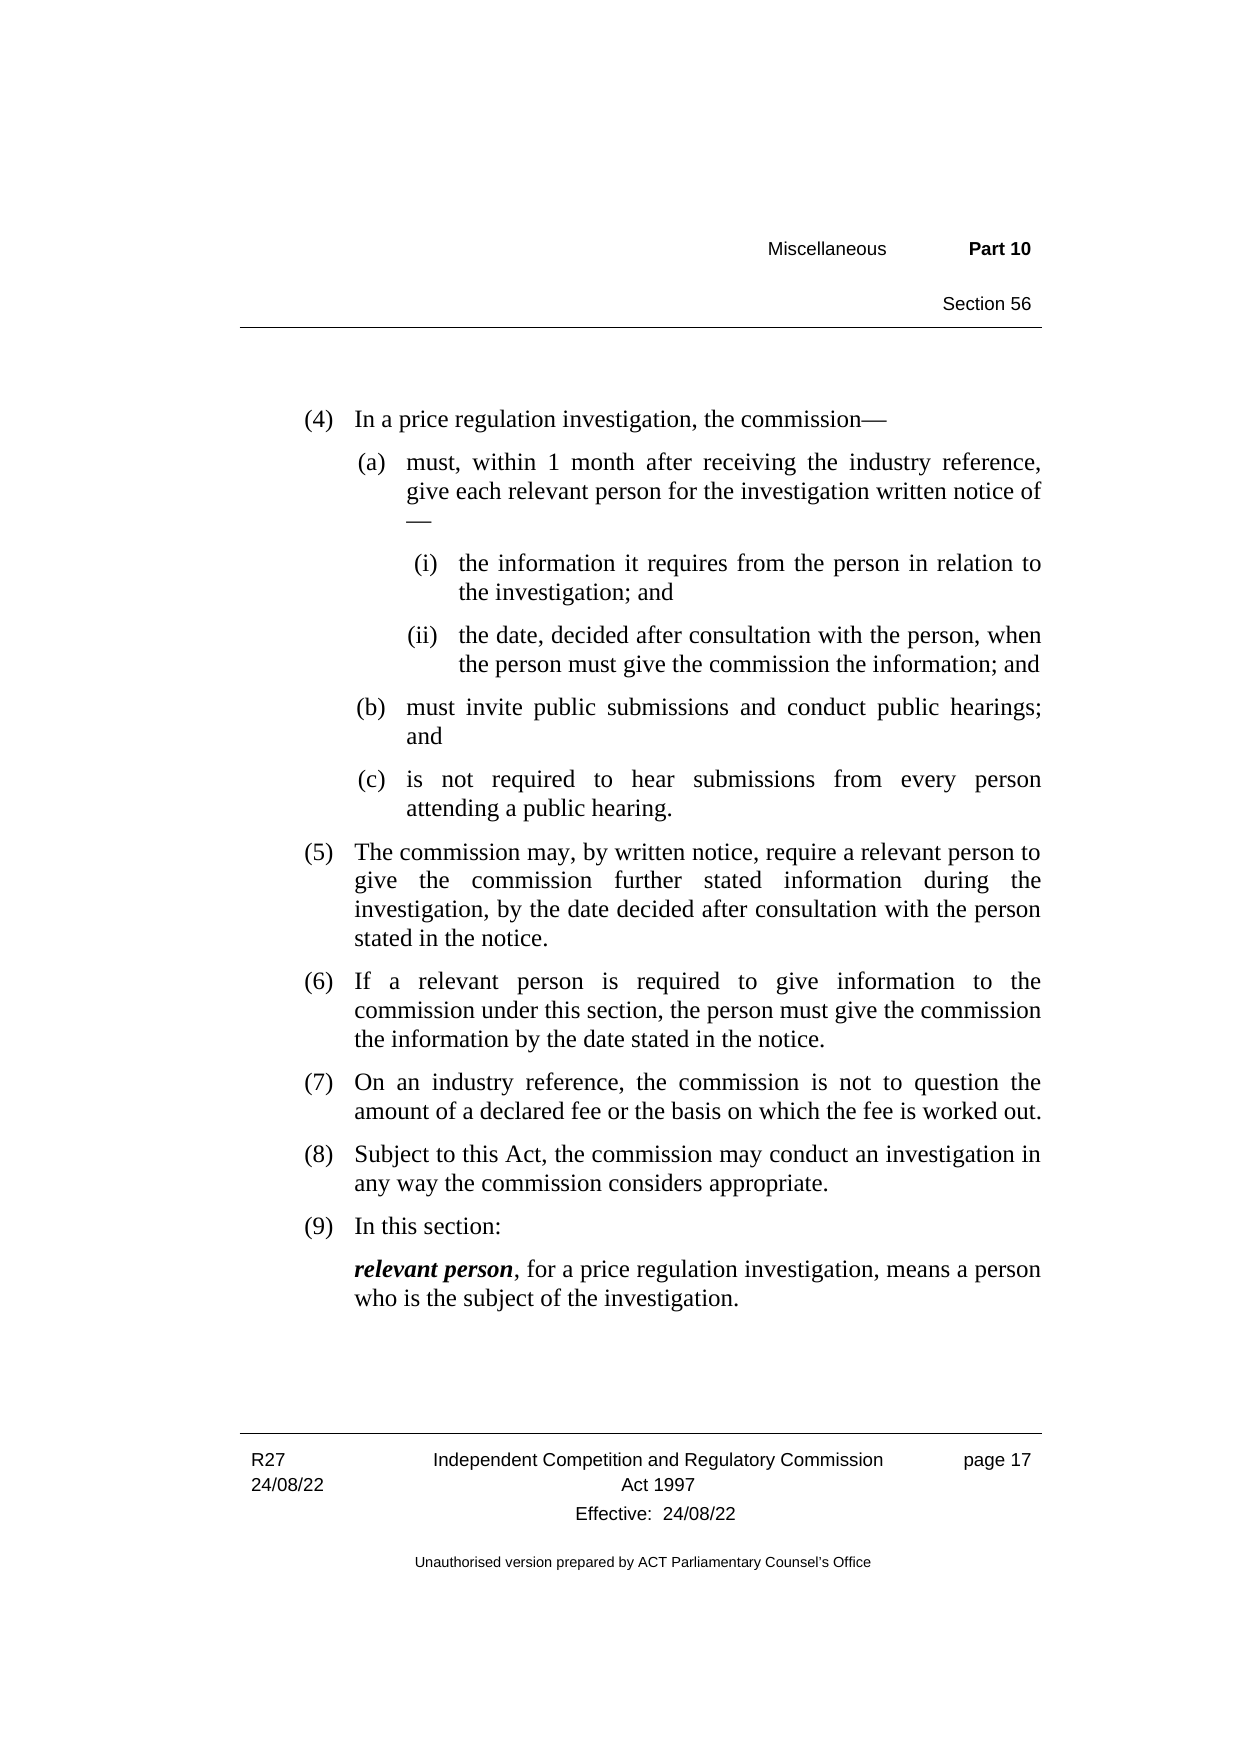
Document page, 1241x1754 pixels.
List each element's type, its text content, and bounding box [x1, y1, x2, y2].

text (8) Subject to this Act, the commission may conduct an investigation in any way the commission considers appropriate. [239, 1139, 1042, 1197]
text (i) the information it requires from the person in relation to the investigation; and [239, 548, 1042, 606]
text (b) must invite public submissions and conduct public hearings; and [239, 692, 1042, 750]
text (6) If a relevant person is required to give information to the commission under this section, the person must give the commission the information by the date stated in the notice. [239, 966, 1042, 1052]
text (ii) the date, decided after consultation with the person, when the person must give the commission the information; and [239, 620, 1042, 678]
text (c) is not required to hear submissions from every person attending a public hearing. [239, 764, 1042, 822]
text relevant person, for a price regulation investigation, means a person who is the subject of the investigation. [354, 1254, 1042, 1312]
text (9) In this section: [239, 1211, 1042, 1240]
text (a) must, within 1 month after receiving the industry reference, give each relevant person for the investigation written notice of— [239, 447, 1042, 534]
text (4) In a price regulation investigation, the commission— [239, 404, 1042, 433]
text (7) On an industry reference, the commission is not to question the amount of a declared fee or the basis on which the fee is worked out. [239, 1067, 1042, 1124]
text (5) The commission may, by written notice, require a relevant person to give the commission further stated information during the investigation, by the date decided after consultation with the person stated in the notice. [239, 837, 1042, 952]
